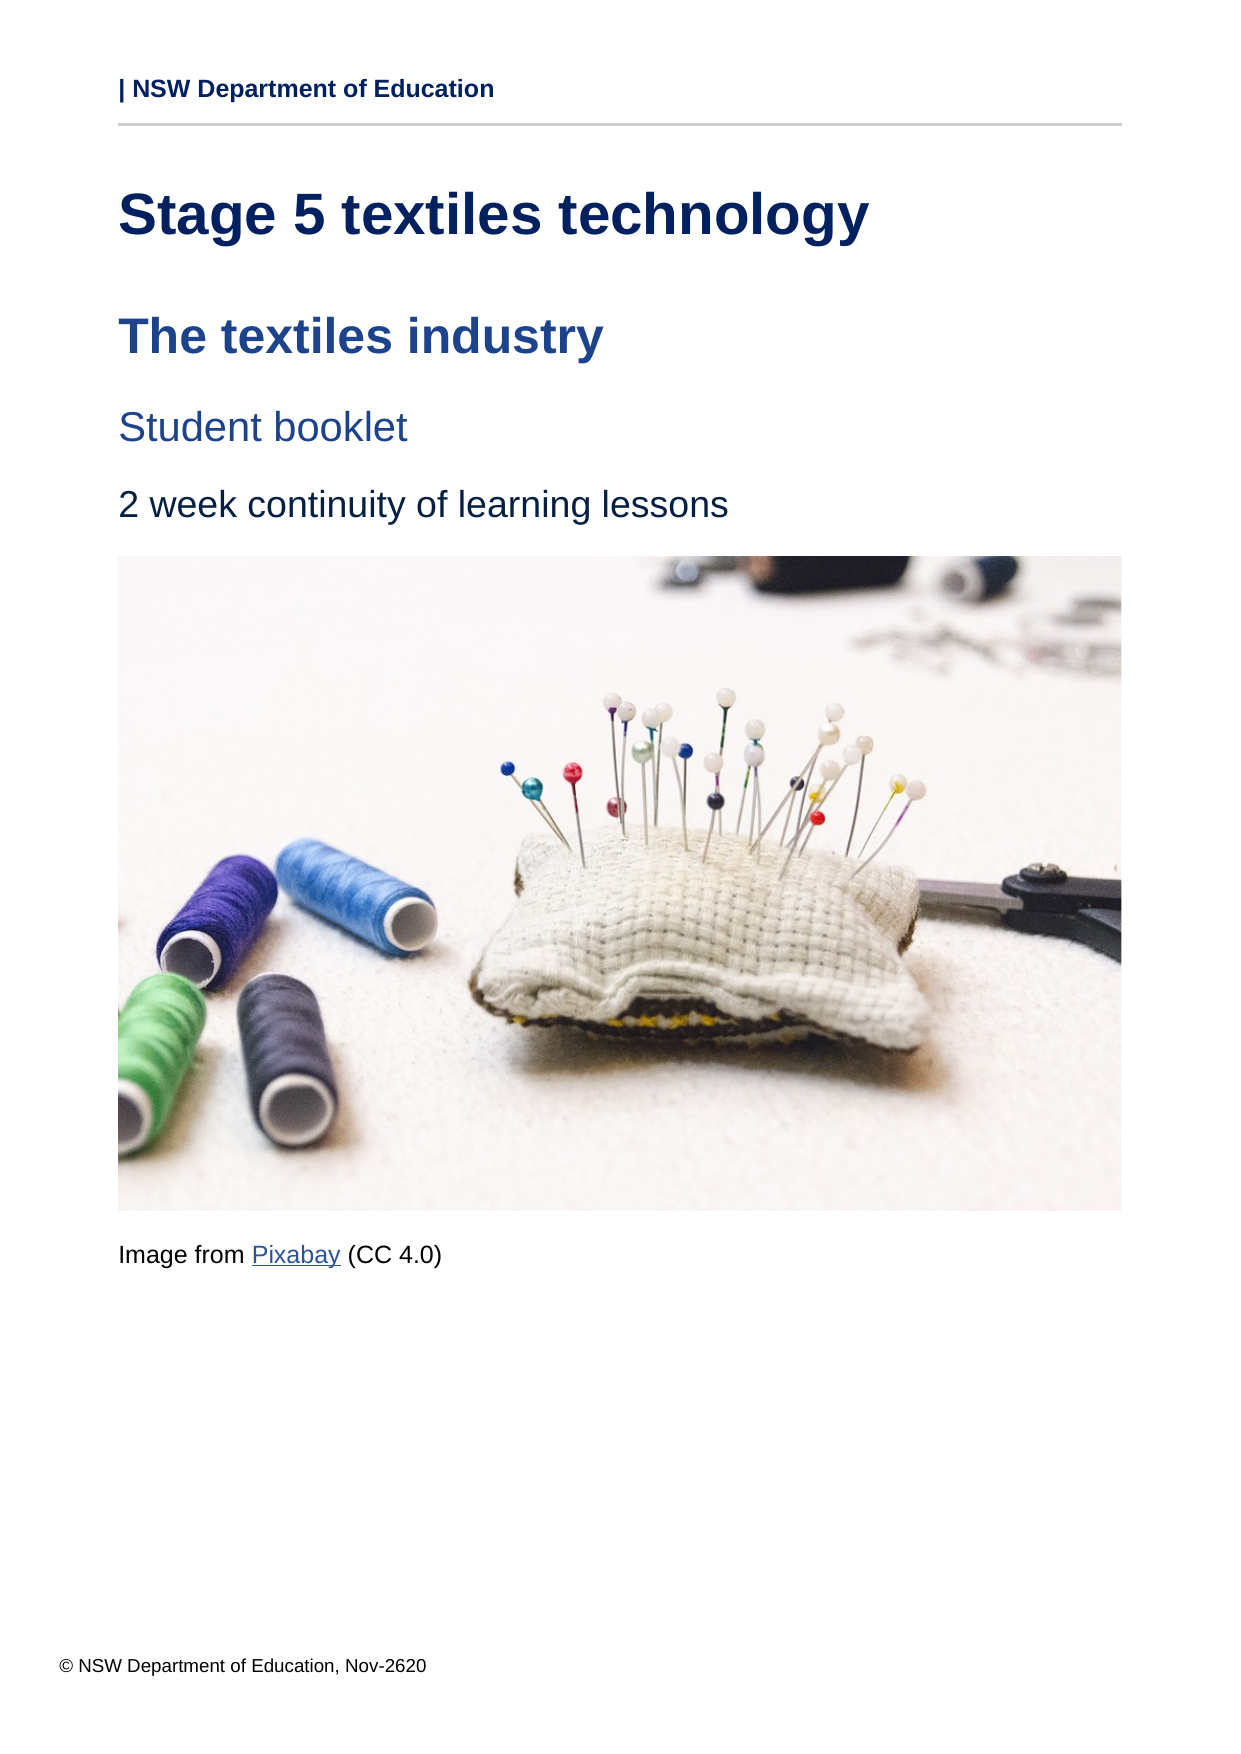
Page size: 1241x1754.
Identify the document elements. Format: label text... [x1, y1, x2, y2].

subtitle Student booklet [118, 402, 1122, 450]
title Stage 5 textiles technology [118, 180, 1122, 247]
picture [118, 556, 1122, 1211]
text Image from Pixabay (CC 4.0) [118, 1239, 1122, 1268]
subtitle The textiles industry [118, 307, 1122, 364]
subtitle 2 week continuity of learning lessons [118, 482, 1122, 525]
